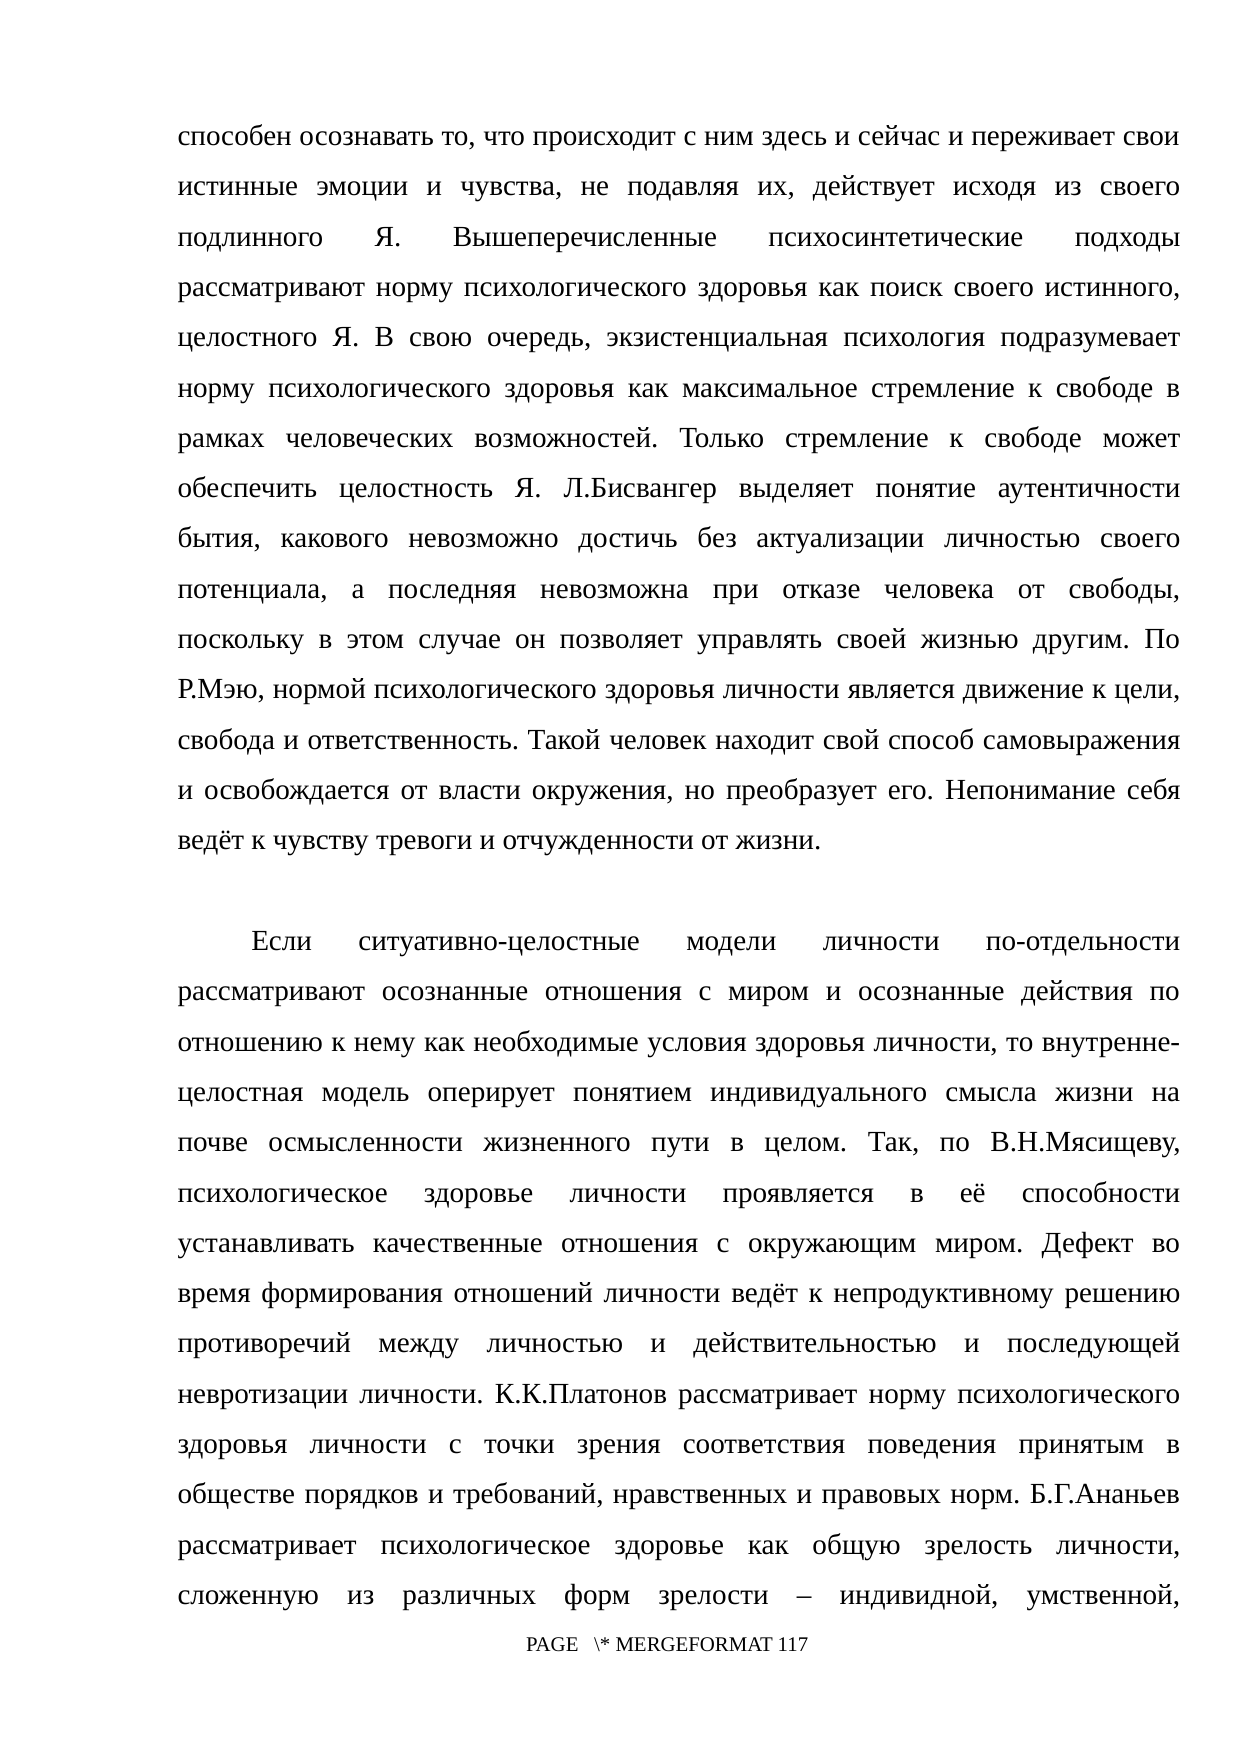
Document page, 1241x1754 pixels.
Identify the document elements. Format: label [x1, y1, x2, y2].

text [177, 118, 1181, 856]
text [177, 923, 1181, 1611]
